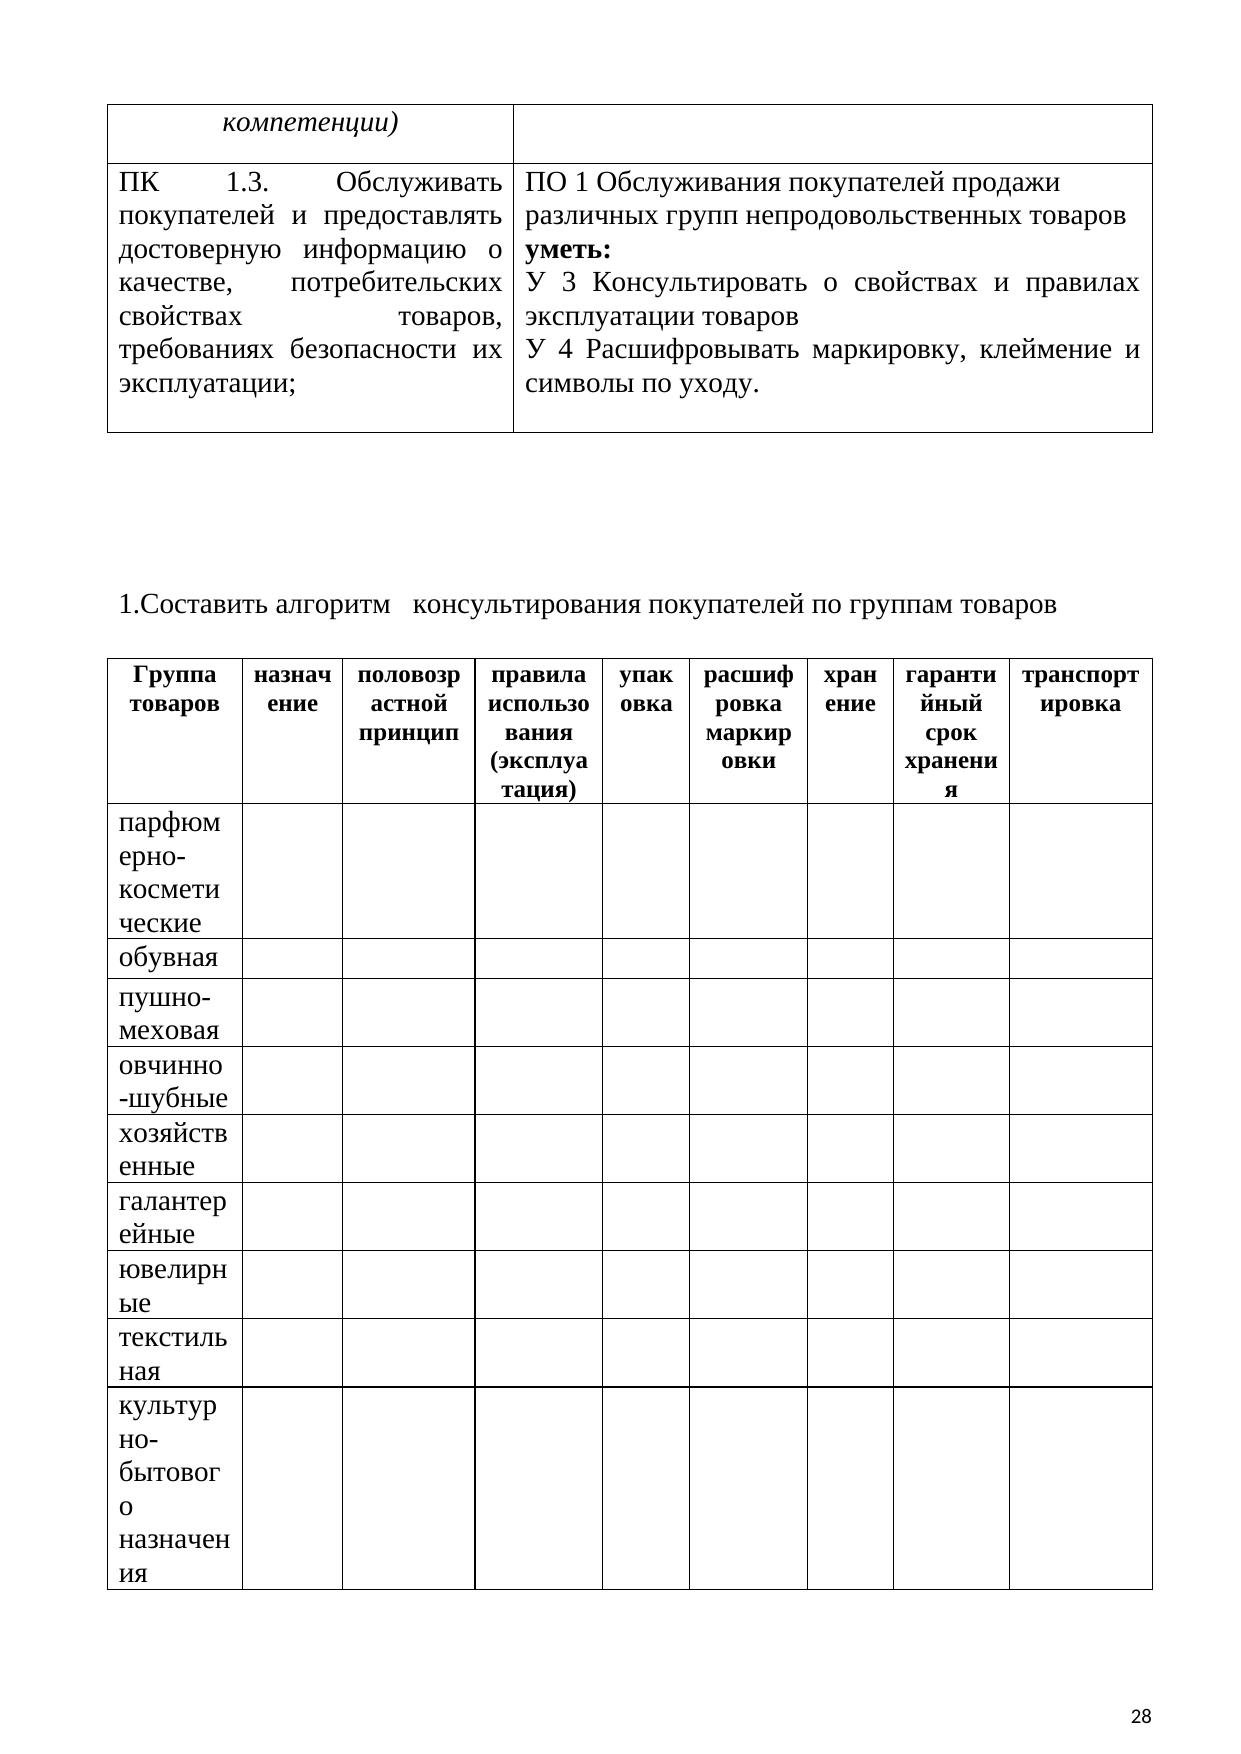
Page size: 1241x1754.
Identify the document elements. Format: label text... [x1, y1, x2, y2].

table_cell [690, 1388, 807, 1589]
table_cell обувная [108, 939, 242, 978]
table_cell [808, 1047, 893, 1114]
table_cell [603, 1388, 689, 1589]
table_cell [603, 939, 689, 978]
table_cell [476, 939, 602, 978]
table_cell [343, 1388, 474, 1589]
table_header гарантийный срок хранения [894, 659, 1009, 803]
table_cell [243, 939, 342, 978]
table_cell [243, 1047, 342, 1114]
table_cell [476, 979, 602, 1046]
table_cell [476, 1251, 602, 1318]
table_cell [603, 1047, 689, 1114]
table_cell [603, 804, 689, 938]
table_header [108, 105, 513, 163]
table_cell [243, 1388, 342, 1589]
table_cell [1010, 939, 1152, 978]
table_cell [603, 1115, 689, 1182]
table_cell [1010, 1183, 1152, 1250]
table_cell [603, 979, 689, 1046]
table_cell [476, 1047, 602, 1114]
table_cell хозяйственные [108, 1115, 242, 1182]
table_cell [808, 1251, 893, 1318]
table_cell культурно-бытового назначения [108, 1388, 242, 1589]
table_cell ПО 1 Обслуживания покупателей продажи различных групп непродовольственных товаров уметь: У 3 Консультировать о свойствах и правилах эксплуатации товаров У 4 Расшифровывать маркировку, клеймение и символы по уходу. [514, 164, 1152, 432]
table_cell [894, 1115, 1009, 1182]
table_cell [343, 979, 474, 1046]
table_cell [690, 804, 807, 938]
table_cell [808, 1388, 893, 1589]
table_cell [690, 1047, 807, 1114]
table_cell [1010, 1319, 1152, 1386]
table_cell [476, 1183, 602, 1250]
table_cell ПК 1.3. Обслуживать покупателей и предоставлять достоверную информацию о качестве, потребительских свойствах товаров, требованиях безопасности их эксплуатации; [108, 164, 513, 432]
table_cell [243, 804, 342, 938]
table_cell [894, 1183, 1009, 1250]
table_cell [1010, 804, 1152, 938]
table_cell [690, 1115, 807, 1182]
table_cell [808, 804, 893, 938]
table_cell [243, 979, 342, 1046]
table_cell парфюмерно-косметические [108, 804, 242, 938]
table_cell [343, 939, 474, 978]
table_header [514, 105, 1152, 163]
table_cell пушно-меховая [108, 979, 242, 1046]
table_cell [343, 804, 474, 938]
table_cell [894, 939, 1009, 978]
table_cell [894, 1047, 1009, 1114]
table_cell [243, 1183, 342, 1250]
table_cell [690, 1319, 807, 1386]
table_cell [476, 1115, 602, 1182]
text 1.Составить алгоритм консультирования покупателей по группам товаров [118, 586, 1152, 620]
table_cell [1010, 1115, 1152, 1182]
table_cell [894, 1251, 1009, 1318]
table_cell [894, 1319, 1009, 1386]
table_cell [808, 979, 893, 1046]
table_cell [243, 1115, 342, 1182]
table_cell [476, 804, 602, 938]
table_header транспортировка [1010, 659, 1152, 803]
table_header Группа товаров [108, 659, 242, 803]
table_header упаковка [603, 659, 689, 803]
table_cell [690, 939, 807, 978]
table_cell [1010, 1251, 1152, 1318]
table_cell [476, 1388, 602, 1589]
table_cell [690, 1183, 807, 1250]
table_cell ювелирные [108, 1251, 242, 1318]
table_cell [343, 1183, 474, 1250]
table_header назначение [243, 659, 342, 803]
table_cell [343, 1319, 474, 1386]
table_header половозрастной принцип [343, 659, 474, 803]
table_header хранение [808, 659, 893, 803]
table_cell [343, 1115, 474, 1182]
table_cell галантерейные [108, 1183, 242, 1250]
table_cell [690, 979, 807, 1046]
table_cell [603, 1319, 689, 1386]
table_cell [1010, 1047, 1152, 1114]
table_cell [243, 1251, 342, 1318]
table_cell [808, 1115, 893, 1182]
table_cell [894, 1388, 1009, 1589]
table_header правила использования (эксплуатация) [476, 659, 602, 803]
table_cell текстильная [108, 1319, 242, 1386]
table_cell [690, 1251, 807, 1318]
table_cell [808, 1183, 893, 1250]
table_cell [603, 1251, 689, 1318]
table_cell [1010, 979, 1152, 1046]
table_cell [894, 979, 1009, 1046]
table_cell [808, 939, 893, 978]
table_cell [603, 1183, 689, 1250]
table_cell [476, 1319, 602, 1386]
table_cell [343, 1047, 474, 1114]
table_cell [894, 804, 1009, 938]
table_cell [808, 1319, 893, 1386]
table_cell [243, 1319, 342, 1386]
table_cell [1010, 1388, 1152, 1589]
table_header расшифровка маркировки [690, 659, 807, 803]
table_cell [343, 1251, 474, 1318]
table_cell овчинно-шубные [108, 1047, 242, 1114]
